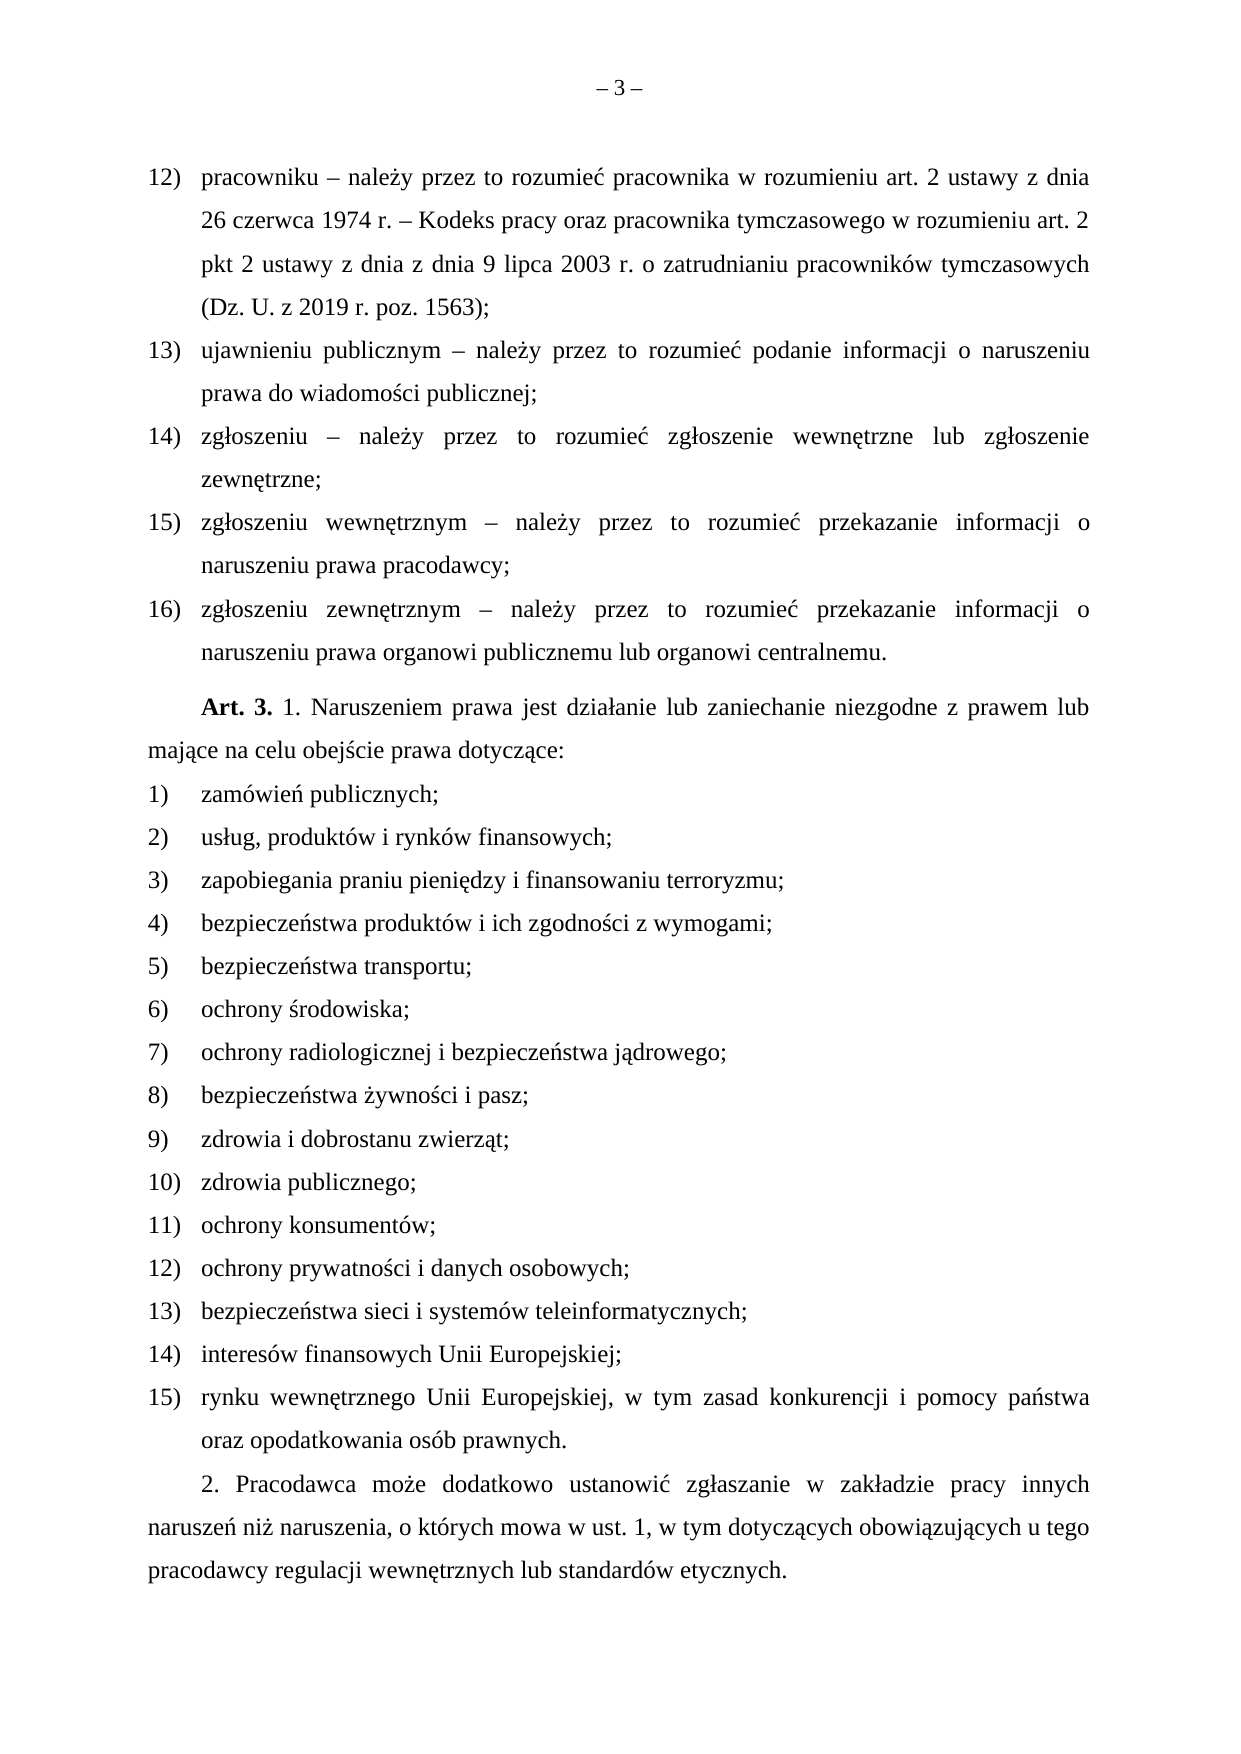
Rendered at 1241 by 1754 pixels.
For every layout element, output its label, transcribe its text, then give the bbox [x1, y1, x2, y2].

text 5) bezpieczeństwa transportu; [148, 951, 1091, 980]
text 15) zgłoszeniu wewnętrznym – należy przez to rozumieć przekazanie informacji o naruszeniu prawa pracodawcy; [148, 507, 1091, 579]
text Art. 3. 1. Naruszeniem prawa jest działanie lub zaniechanie niezgodne z prawem lub mające na celu obejście prawa dotyczące: [148, 692, 1091, 764]
text 2) usług, produktów i rynków finansowych; [148, 822, 1091, 851]
text 10) zdrowia publicznego; [148, 1167, 1091, 1196]
text 1) zamówień publicznych; [148, 779, 1091, 807]
text 12) ochrony prywatności i danych osobowych; [148, 1253, 1091, 1282]
text 2. Pracodawca może dodatkowo ustanowić zgłaszanie w zakładzie pracy innych naruszeń niż naruszenia, o których mowa w ust. 1, w tym dotyczących obowiązujących u tego pracodawcy regulacji wewnętrznych lub standardów etycznych. [148, 1469, 1091, 1584]
text 6) ochrony środowiska; [148, 994, 1091, 1023]
text 11) ochrony konsumentów; [148, 1210, 1091, 1239]
text 3) zapobiegania praniu pieniędzy i finansowaniu terroryzmu; [148, 865, 1091, 894]
text 7) ochrony radiologicznej i bezpieczeństwa jądrowego; [148, 1037, 1091, 1066]
text 9) zdrowia i dobrostanu zwierząt; [148, 1124, 1091, 1152]
text 14) interesów finansowych Unii Europejskiej; [148, 1339, 1091, 1368]
text 8) bezpieczeństwa żywności i pasz; [148, 1081, 1091, 1109]
text 15) rynku wewnętrznego Unii Europejskiej, w tym zasad konkurencji i pomocy państwa oraz opodatkowania osób prawnych. [148, 1382, 1091, 1454]
text 16) zgłoszeniu zewnętrznym – należy przez to rozumieć przekazanie informacji o naruszeniu prawa organowi publicznemu lub organowi centralnemu. [148, 594, 1091, 666]
text 4) bezpieczeństwa produktów i ich zgodności z wymogami; [148, 908, 1091, 937]
text 13) bezpieczeństwa sieci i systemów teleinformatycznych; [148, 1296, 1091, 1325]
text 12) pracowniku – należy przez to rozumieć pracownika w rozumieniu art. 2 ustawy z dnia 26 czerwca 1974 r. – Kodeks pracy oraz pracownika tymczasowego w rozumieniu art. 2 pkt 2 ustawy z dnia z dnia 9 lipca 2003 r. o zatrudnianiu pracowników tymczasowych (Dz. U. z 2019 r. poz. 1563); [148, 162, 1091, 321]
text 13) ujawnieniu publicznym – należy przez to rozumieć podanie informacji o naruszeniu prawa do wiadomości publicznej; [148, 335, 1091, 407]
text 14) zgłoszeniu – należy przez to rozumieć zgłoszenie wewnętrzne lub zgłoszenie zewnętrzne; [148, 421, 1091, 493]
